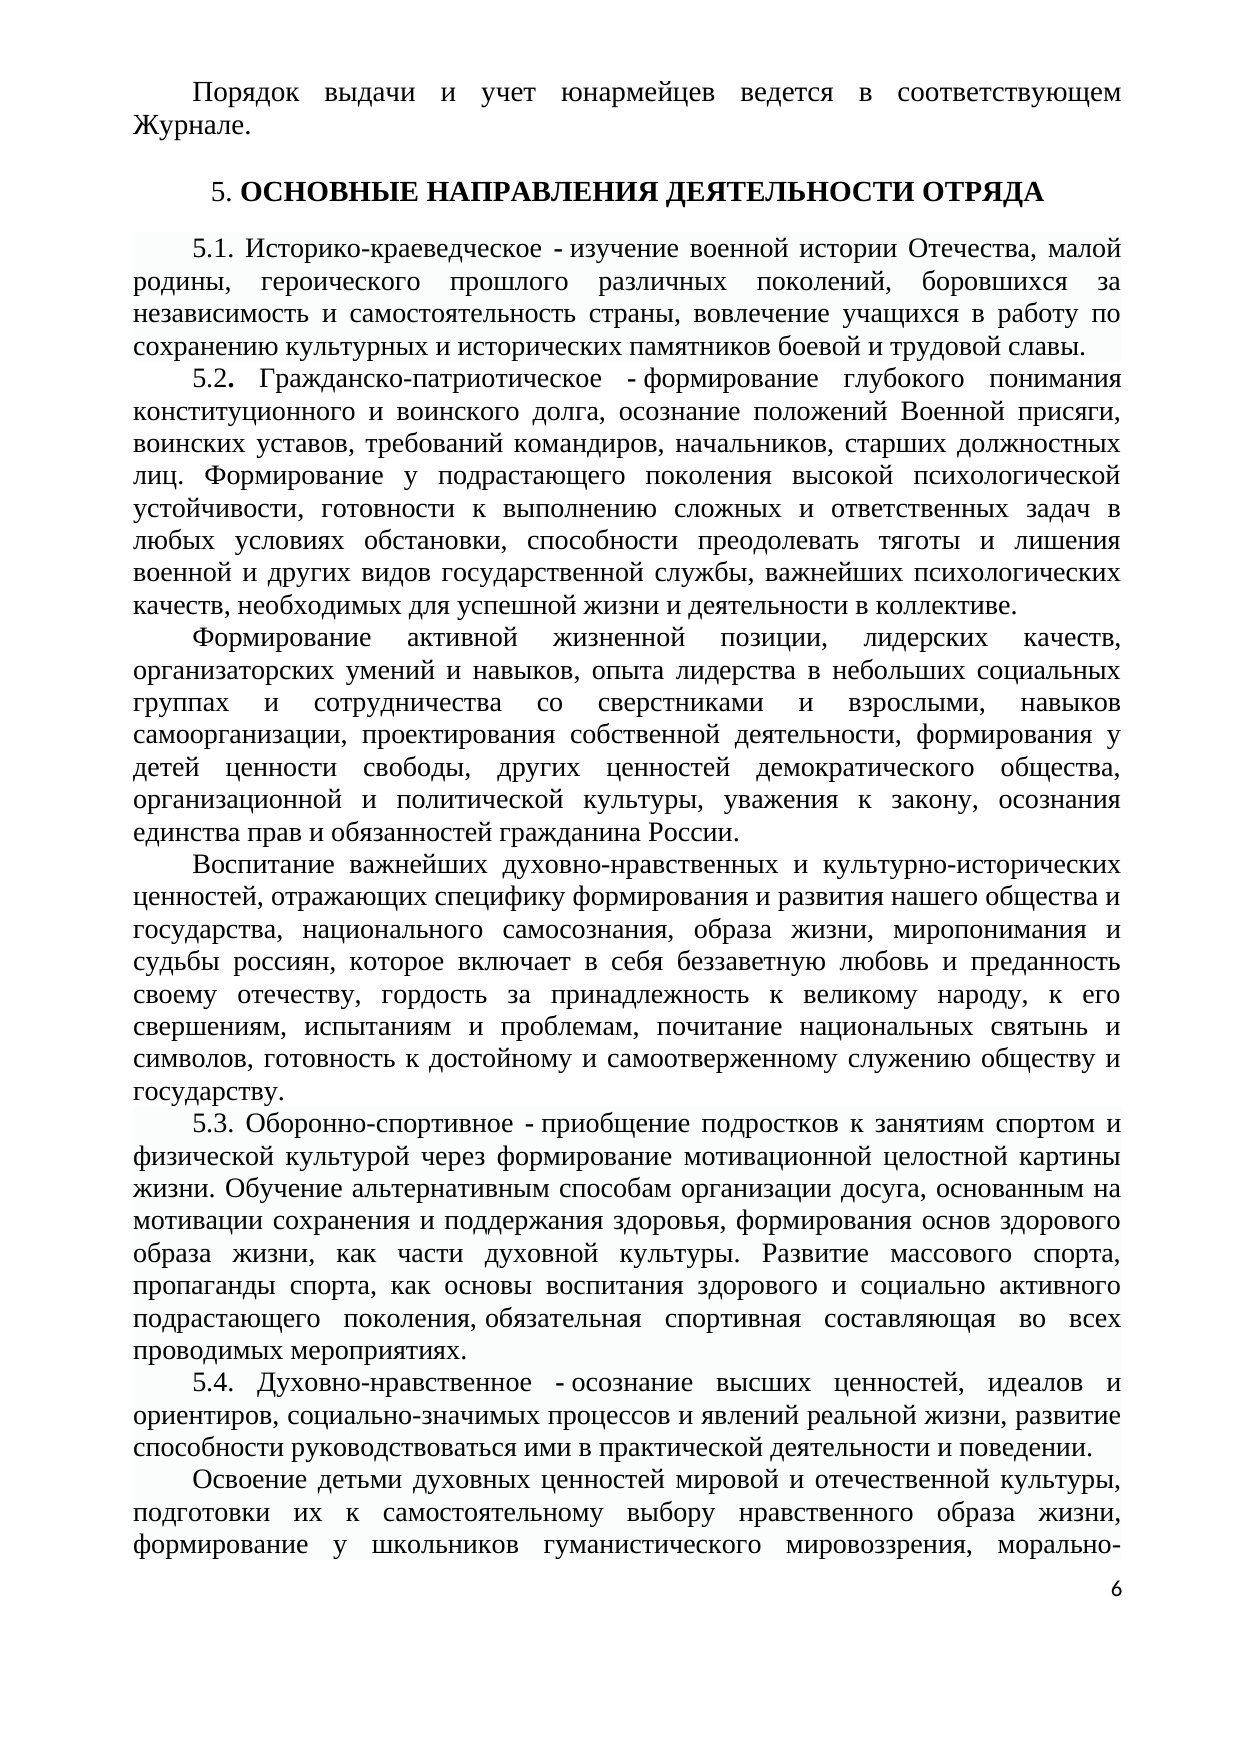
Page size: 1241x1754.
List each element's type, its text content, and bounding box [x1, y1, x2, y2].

text 5.4. Духовно-нравственное - осознание высших ценностей, идеалов и ориентиров, социально-значимых процессов и явлений реальной жизни, развитие способности руководствоваться ими в практической деятельности и поведении. [133, 1365, 1122, 1463]
text 5.3. Оборонно-спортивное - приобщение подростков к занятиям спортом и физической культурой через формирование мотивационной целостной картины жизни. Обучение альтернативным способам организации досуга, основанным на мотивации сохранения и поддержания здоровья, формирования основ здорового образа жизни, как части духовной культуры. Развитие массового спорта, пропаганды спорта, как основы воспитания здорового и социально активного подрастающего поколения, обязательная спортивная составляющая во всех проводимых мероприятиях. [133, 1106, 1122, 1365]
text 5.1. Историко-краеведческое - изучение военной истории Отечества, малой родины, героического прошлого различных поколений, боровшихся за независимость и самостоятельность страны, вовлечение учащихся в работу по сохранению культурных и исторических памятников боевой и трудовой славы. [133, 232, 1122, 361]
text Порядок выдачи и учет юнармейцев ведется в соответствующем Журнале. [133, 74, 1122, 141]
text 5. Основные направления деятельности отряда [133, 174, 1122, 208]
text 5.2. Гражданско-патриотическое - формирование глубокого понимания конституционного и воинского долга, осознание положений Военной присяги, воинских уставов, требований командиров, начальников, старших должностных лиц. Формирование у подрастающего поколения высокой психологической устойчивости, готовности к выполнению сложных и ответственных задач в любых условиях обстановки, способности преодолевать тяготы и лишения военной и других видов государственной службы, важнейших психологических качеств, необходимых для успешной жизни и деятельности в коллективе. [133, 361, 1122, 620]
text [133, 1463, 1122, 1560]
text Воспитание важнейших духовно-нравственных и культурно-исторических ценностей, отражающих специфику формирования и развития нашего общества и государства, национального самосознания, образа жизни, миропонимания и судьбы россиян, которое включает в себя беззаветную любовь и преданность своему отечеству, гордость за принадлежность к великому народу, к его свершениям, испытаниям и проблемам, почитание национальных святынь и символов, готовность к достойному и самоотверженному служению обществу и государству. [133, 847, 1122, 1106]
text Формирование активной жизненной позиции, лидерских качеств, организаторских умений и навыков, опыта лидерства в небольших социальных группах и сотрудничества со сверстниками и взрослыми, навыков самоорганизации, проектирования собственной деятельности, формирования у детей ценности свободы, других ценностей демократического общества, организационной и политической культуры, уважения к закону, осознания единства прав и обязанностей гражданина России. [133, 620, 1122, 847]
